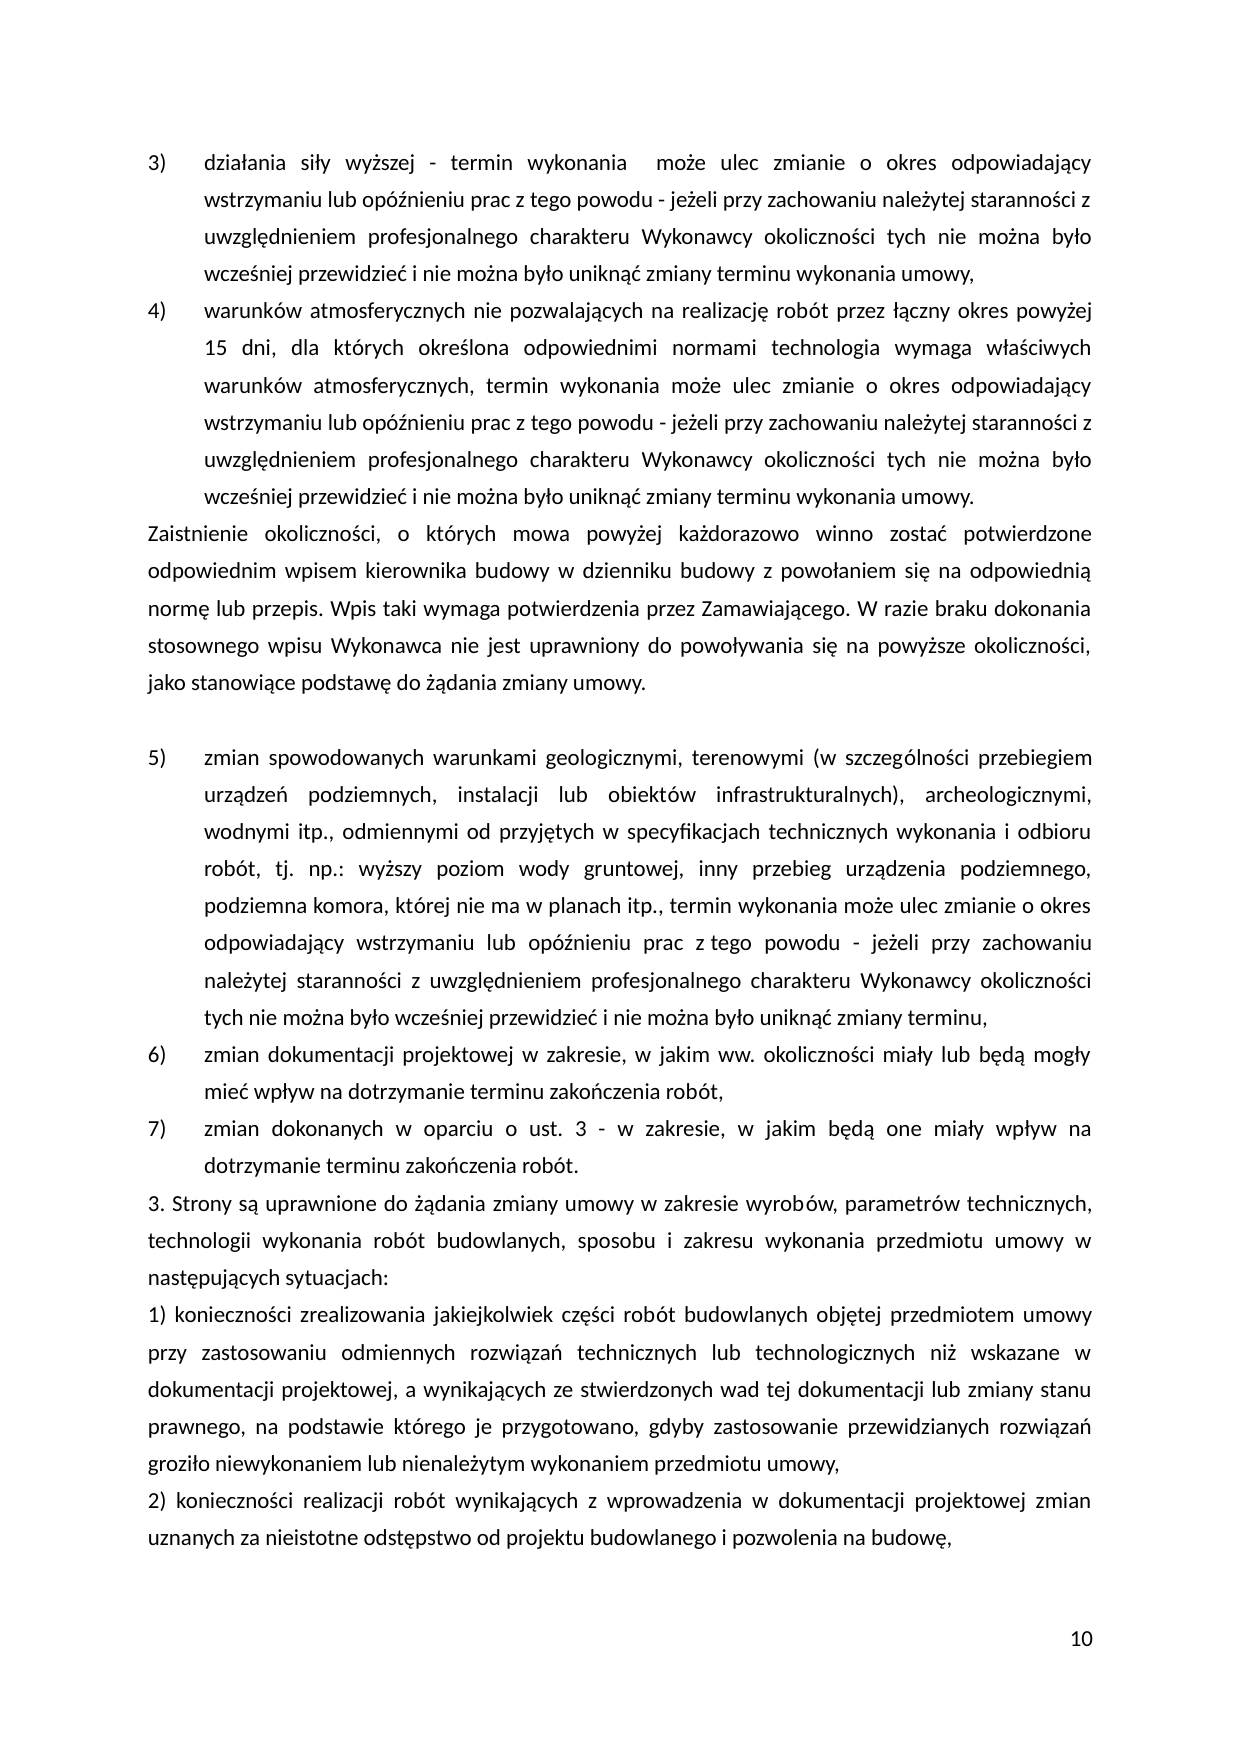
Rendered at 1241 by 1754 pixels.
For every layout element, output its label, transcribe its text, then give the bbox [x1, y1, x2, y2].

list zmian spowodowanych warunkami geologicznymi, terenowymi (w szczególności przebiegiem urządzeń podziemnych, instalacji lub obiektów infrastrukturalnych), archeologicznymi, wodnymi itp., odmiennymi od przyjętych w specyfikacjach technicznych wykonania i odbioru robót, tj. np.: wyższy poziom wody gruntowej, inny przebieg urządzenia podziemnego, podziemna komora, której nie ma w planach itp., termin wykonania może ulec zmianie o okres odpowiadający wstrzymaniu lub opóźnieniu prac z tego powodu - jeżeli przy zachowaniu należytej staranności z uwzględnieniem profesjonalnego charakteru Wykonawcy okoliczności tych nie można było wcześniej przewidzieć i nie można było uniknąć zmiany terminu, [148, 743, 1093, 1031]
list warunków atmosferycznych nie pozwalających na realizację robót przez łączny okres powyżej 15 dni, dla których określona odpowiednimi normami technologia wymaga właściwych warunków atmosferycznych, termin wykonania może ulec zmianie o okres odpowiadający wstrzymaniu lub opóźnieniu prac z tego powodu - jeżeli przy zachowaniu należytej staranności z uwzględnieniem profesjonalnego charakteru Wykonawcy okoliczności tych nie można było wcześniej przewidzieć i nie można było uniknąć zmiany terminu wykonania umowy. [148, 296, 1093, 510]
text 3. Strony są uprawnione do żądania zmiany umowy w zakresie wyrobów, parametrów technicznych, technologii wykonania robót budowlanych, sposobu i zakresu wykonania przedmiotu umowy w następujących sytuacjach: [148, 1189, 1093, 1291]
text 1) konieczności zrealizowania jakiejkolwiek części robót budowlanych objętej przedmiotem umowy przy zastosowaniu odmiennych rozwiązań technicznych lub technologicznych niż wskazane w dokumentacji projektowej, a wynikających ze stwierdzonych wad tej dokumentacji lub zmiany stanu prawnego, na podstawie którego je przygotowano, gdyby zastosowanie przewidzianych rozwiązań groziło niewykonaniem lub nienależytym wykonaniem przedmiotu umowy, [148, 1300, 1093, 1477]
list zmian dokumentacji projektowej w zakresie, w jakim ww. okoliczności miały lub będą mogły mieć wpływ na dotrzymanie terminu zakończenia robót, [148, 1040, 1093, 1105]
list zmian dokonanych w oparciu o ust. 3 - w zakresie, w jakim będą one miały wpływ na dotrzymanie terminu zakończenia robót. [148, 1114, 1093, 1180]
list działania siły wyższej - termin wykonania może ulec zmianie o okres odpowiadający wstrzymaniu lub opóźnieniu prac z tego powodu - jeżeli przy zachowaniu należytej staranności z uwzględnieniem profesjonalnego charakteru Wykonawcy okoliczności tych nie można było wcześniej przewidzieć i nie można było uniknąć zmiany terminu wykonania umowy, [148, 148, 1093, 287]
text 2) konieczności realizacji robót wynikających z wprowadzenia w dokumentacji projektowej zmian uznanych za nieistotne odstępstwo od projektu budowlanego i pozwolenia na budowę, [148, 1486, 1093, 1552]
text Zaistnienie okoliczności, o których mowa powyżej każdorazowo winno zostać potwierdzone odpowiednim wpisem kierownika budowy w dzienniku budowy z powołaniem się na odpowiednią normę lub przepis. Wpis taki wymaga potwierdzenia przez Zamawiającego. W razie braku dokonania stosownego wpisu Wykonawca nie jest uprawniony do powoływania się na powyższe okoliczności, jako stanowiące podstawę do żądania zmiany umowy. [148, 519, 1093, 696]
